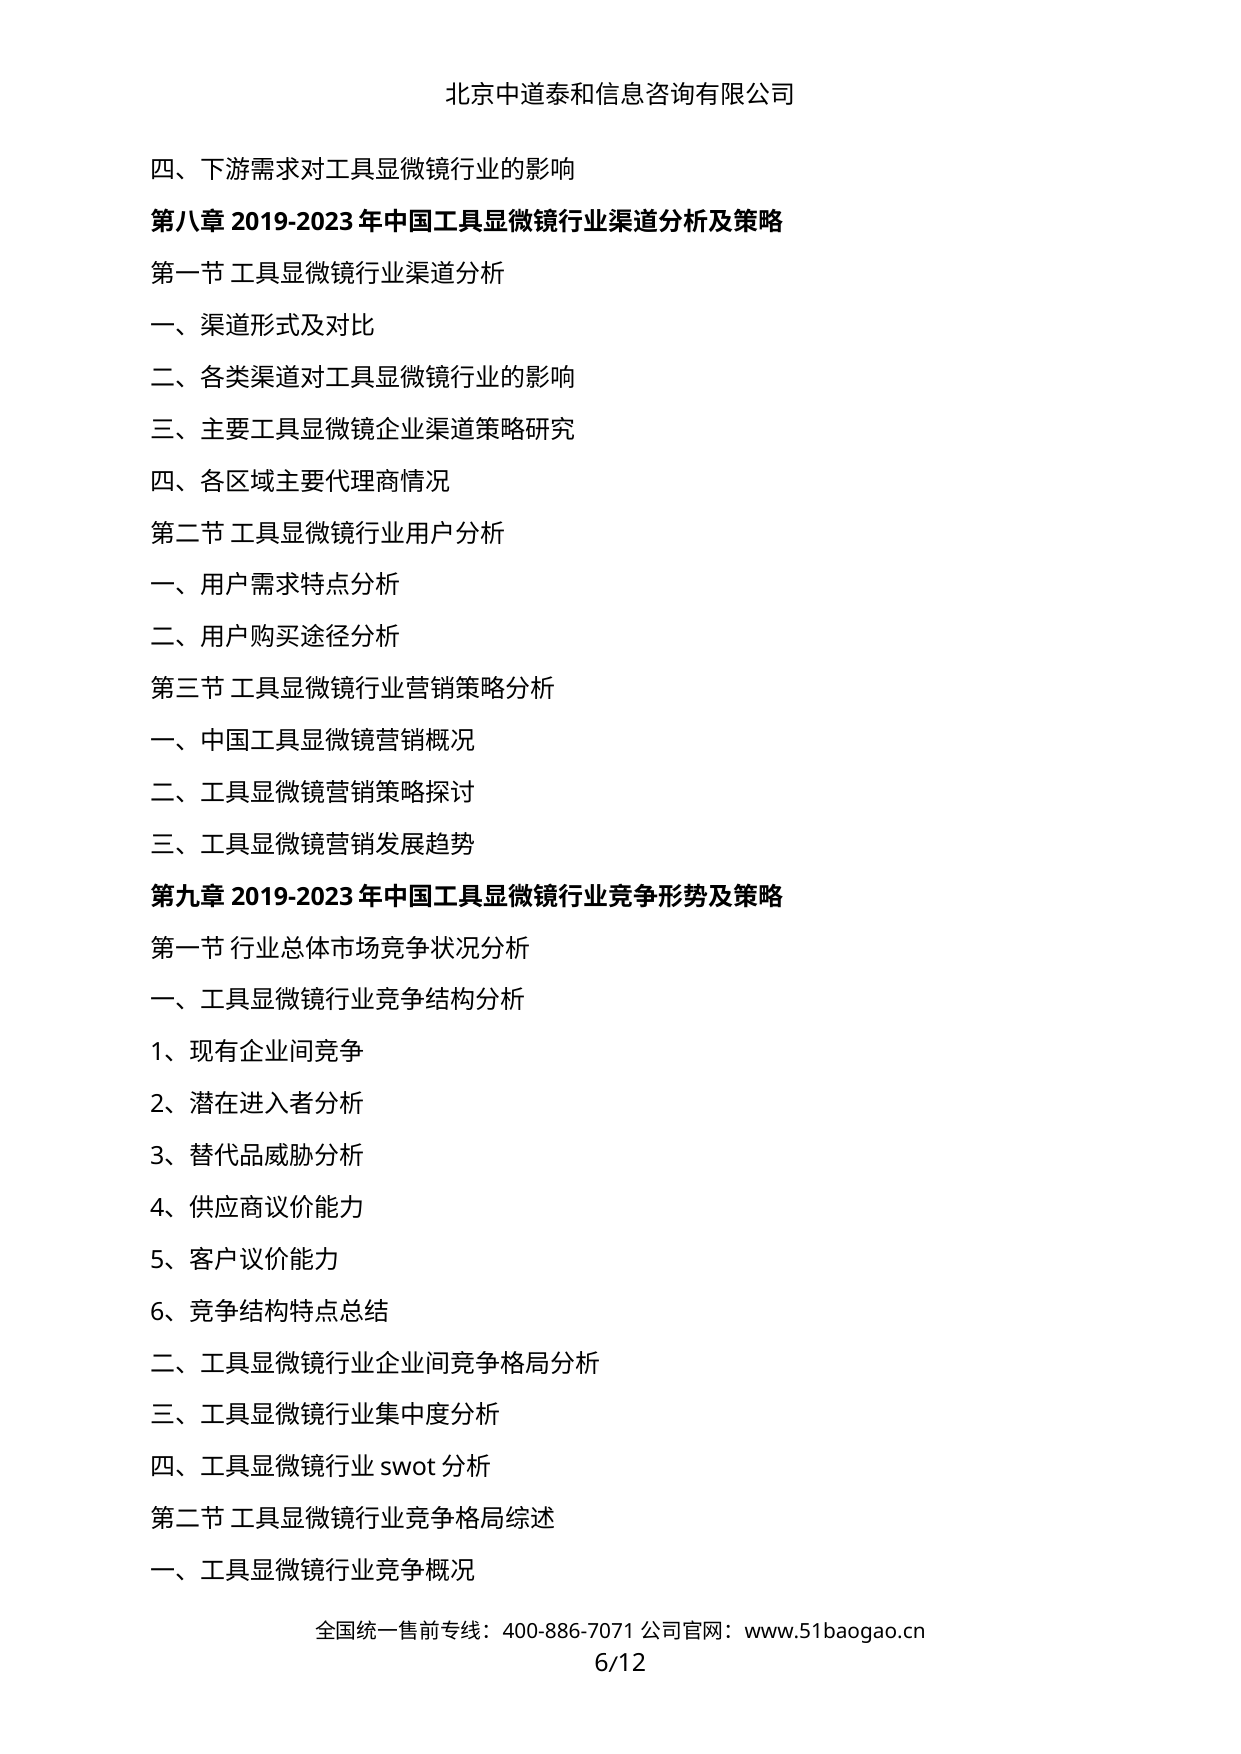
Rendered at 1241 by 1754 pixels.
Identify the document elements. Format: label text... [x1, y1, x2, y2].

text 第二节 工具显微镜行业竞争格局综述 [150, 1499, 1090, 1535]
text 三、主要工具显微镜企业渠道策略研究 [150, 409, 1090, 446]
text 一、工具显微镜行业竞争概况 [150, 1551, 1090, 1587]
text 2、潜在进入者分析 [150, 1084, 1090, 1120]
text 一、工具显微镜行业竞争结构分析 [150, 980, 1090, 1016]
text 5、客户议价能力 [150, 1239, 1090, 1276]
text 第八章 2019-2023年中国工具显微镜行业渠道分析及策略 [150, 202, 1090, 238]
text 一、渠道形式及对比 [150, 306, 1090, 342]
text 第一节 行业总体市场竞争状况分析 [150, 928, 1090, 964]
text 6、竞争结构特点总结 [150, 1291, 1090, 1327]
text 三、工具显微镜行业集中度分析 [150, 1395, 1090, 1431]
text 第三节 工具显微镜行业营销策略分析 [150, 669, 1090, 705]
text 4、供应商议价能力 [150, 1187, 1090, 1224]
text 一、中国工具显微镜营销概况 [150, 721, 1090, 757]
text 二、用户购买途径分析 [150, 617, 1090, 653]
text 二、工具显微镜行业企业间竞争格局分析 [150, 1343, 1090, 1379]
text 第九章 2019-2023年中国工具显微镜行业竞争形势及策略 [150, 876, 1090, 912]
text 四、工具显微镜行业swot分析 [150, 1447, 1090, 1483]
text 3、替代品威胁分析 [150, 1136, 1090, 1172]
text 二、各类渠道对工具显微镜行业的影响 [150, 357, 1090, 394]
text 二、工具显微镜营销策略探讨 [150, 772, 1090, 809]
text 一、用户需求特点分析 [150, 565, 1090, 601]
text 第二节 工具显微镜行业用户分析 [150, 513, 1090, 549]
text 四、各区域主要代理商情况 [150, 461, 1090, 497]
text 第一节 工具显微镜行业渠道分析 [150, 254, 1090, 290]
text 四、下游需求对工具显微镜行业的影响 [150, 150, 1090, 186]
text 1、现有企业间竞争 [150, 1032, 1090, 1068]
text 三、工具显微镜营销发展趋势 [150, 824, 1090, 861]
